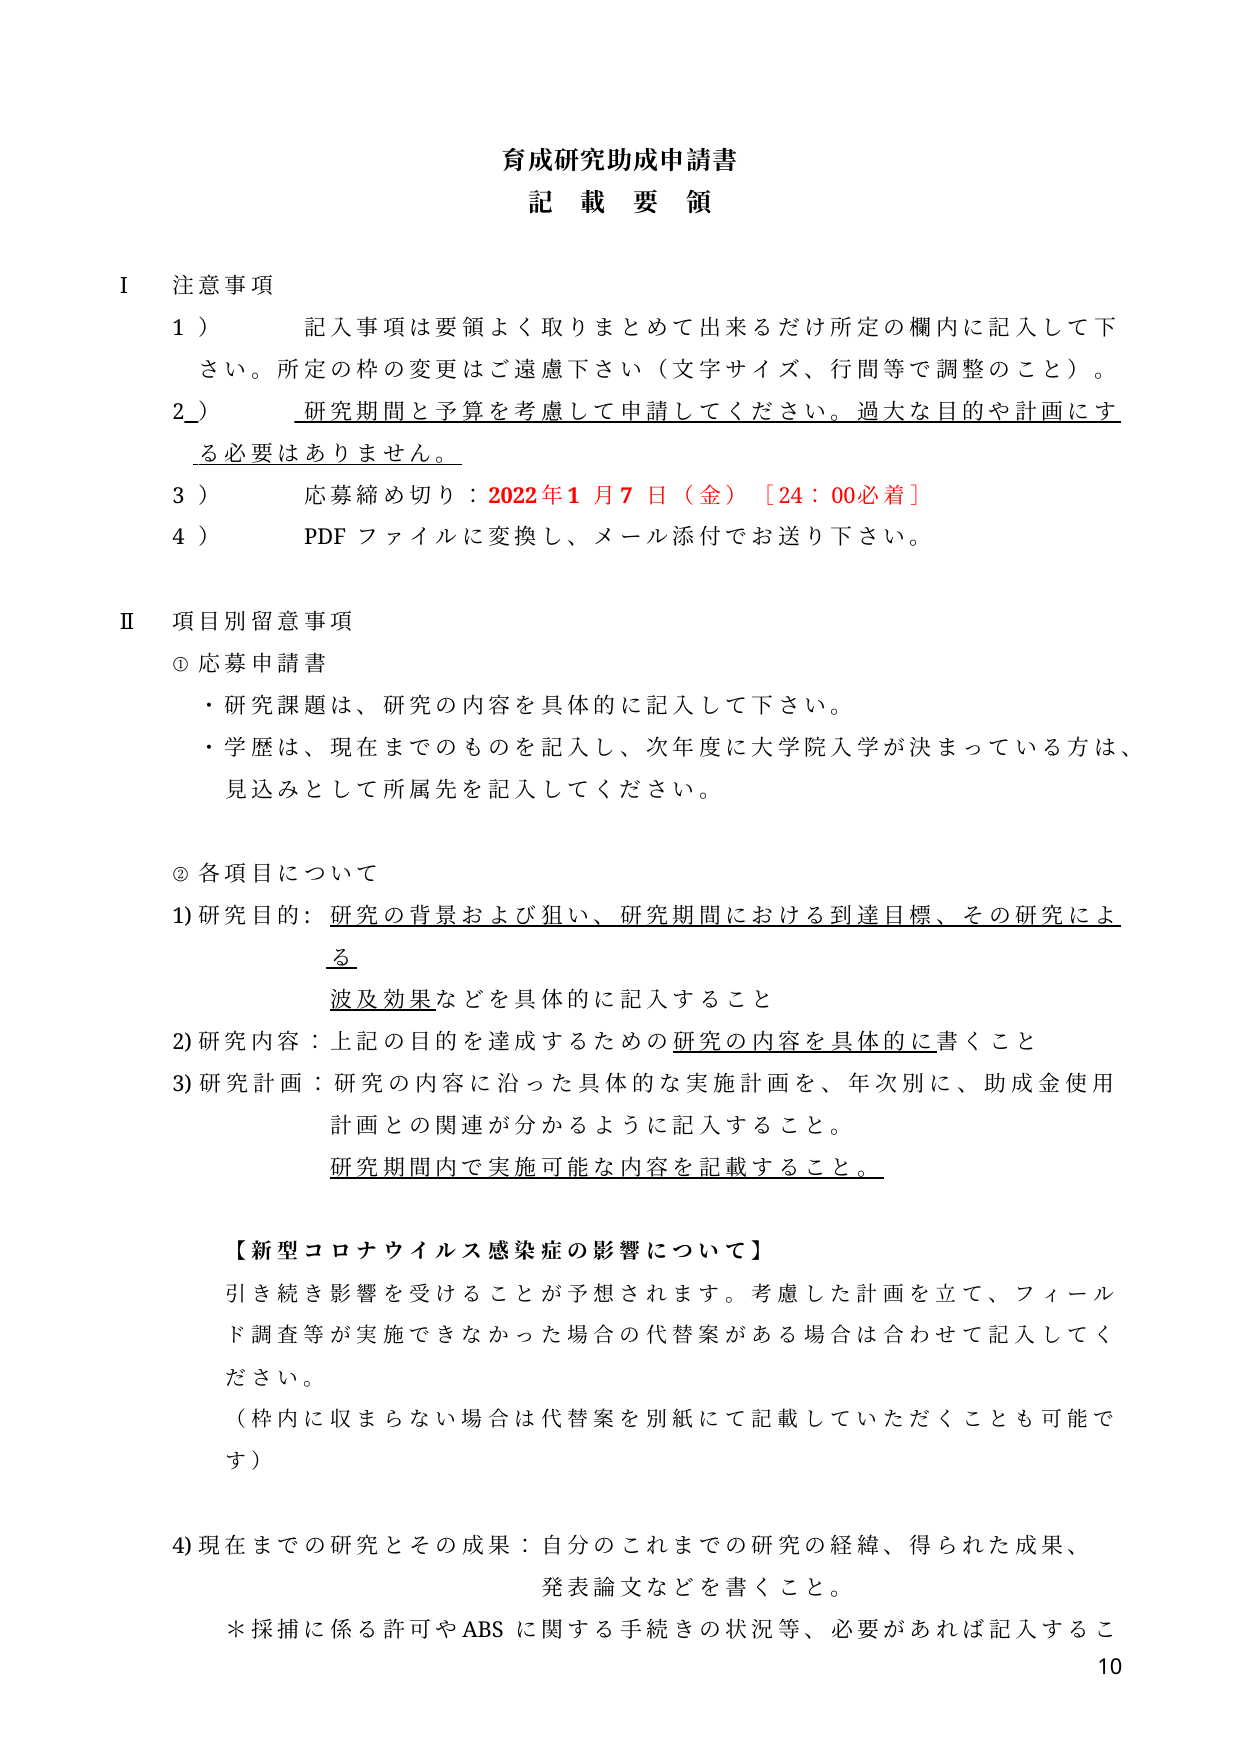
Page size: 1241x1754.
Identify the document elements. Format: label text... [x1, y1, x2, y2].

text 3)研究計画：研究の内容に沿った具体的な実施計画を、年次別に、助成金使用 計画との関連が分かるように記入すること。 [163, 1061, 1121, 1145]
text 発表論文などを書くこと。 [520, 1565, 1121, 1607]
list 研究期間と予算を考慮して申請してください。過大な目的や計画にする必要はありません。 [149, 389, 1121, 473]
text 4)現在までの研究とその成果：自分のこれまでの研究の経緯、得られた成果、 [163, 1523, 1121, 1565]
list 応募締め切り：2022年1月7日（金）［24：00必着］ [149, 473, 1121, 515]
text ・研究課題は、研究の内容を具体的に記入して下さい。 [119, 683, 1121, 725]
text 記 載 要 領 [119, 179, 1121, 221]
text 【新型コロナウイルス感染症の影響について】 [199, 1229, 1121, 1271]
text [199, 1607, 1121, 1649]
text 1)研究目的:研究の背景および狙い、研究期間における到達目標、その研究による [163, 893, 1121, 977]
text ・学歴は、現在までのものを記入し、次年度に大学院入学が決まっている方は、見込みとして所属先を記入してください。 [178, 725, 1121, 809]
list 記入事項は要領よく取りまとめて出来るだけ所定の欄内に記入して下さい。所定の枠の変更はご遠慮下さい（文字サイズ、行間等で調整のこと）。 [149, 305, 1121, 389]
text 育成研究助成申請書 [119, 137, 1121, 179]
text Ⅱ 項目別留意事項 [119, 599, 1121, 641]
text 2)研究内容：上記の目的を達成するための研究の内容を具体的に書くこと [163, 1019, 1121, 1061]
text Ⅰ 注意事項 [119, 263, 1121, 305]
text 研究期間内で実施可能な内容を記載すること。 [322, 1145, 1121, 1187]
text 引き続き影響を受けることが予想されます。考慮した計画を立て、フィールド調査等が実施できなかった場合の代替案がある場合は合わせて記入してください。 [199, 1271, 1121, 1397]
text ②各項目について [146, 851, 1121, 893]
list PDFファイルに変換し、メール添付でお送り下さい。 [149, 515, 1121, 557]
text ①応募申請書 [119, 641, 1121, 683]
text 波及効果などを具体的に記入すること [309, 977, 1121, 1019]
text （枠内に収まらない場合は代替案を別紙にて記載していただくことも可能です） [199, 1397, 1121, 1481]
